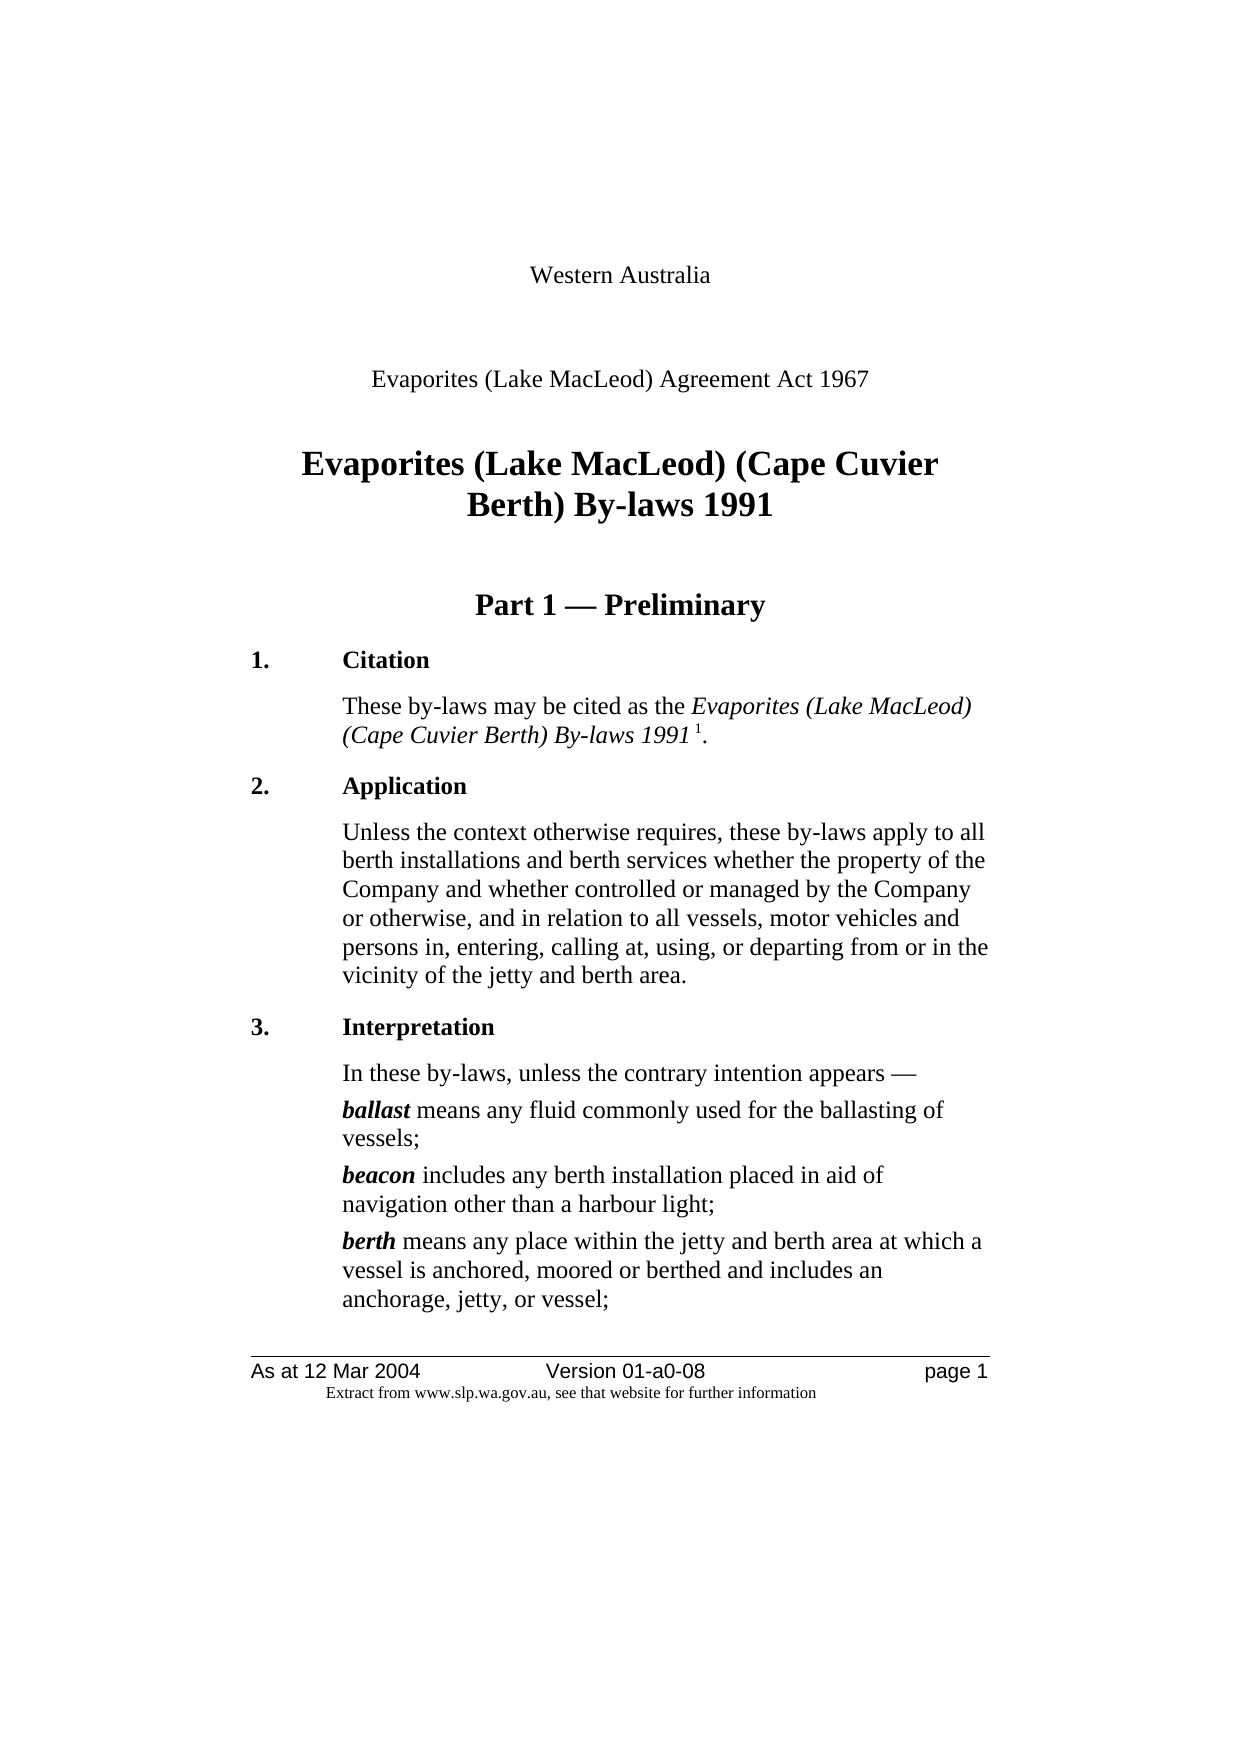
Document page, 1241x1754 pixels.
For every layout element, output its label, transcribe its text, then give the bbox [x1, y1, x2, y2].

text Evaporites (Lake MacLeod) Agreement Act 1967 [251, 364, 990, 392]
text beacon includes any berth installation placed in aid of navigation other than a harbour light; [251, 1161, 990, 1218]
subtitle 3. Interpretation [251, 1012, 990, 1041]
subtitle Part 1 — Preliminary [251, 587, 990, 623]
subtitle 1. Citation [251, 646, 990, 674]
text Western Australia [251, 260, 990, 289]
text berth means any place within the jetty and berth area at which a vessel is anchored, moored or berthed and includes an anchorage, jetty, or vessel; [251, 1226, 990, 1313]
text ballast means any fluid commonly used for the ballasting of vessels; [251, 1095, 990, 1152]
text These by-laws may be cited as the Evaporites (Lake MacLeod) (Cape Cuvier Berth) By-laws 1991 1. [251, 691, 990, 748]
text Evaporites (Lake MacLeod) (Cape Cuvier Berth) By-laws 1991 [251, 442, 990, 524]
subtitle 2. Application [251, 771, 990, 800]
text Unless the context otherwise requires, these by-laws apply to all berth installations and berth services whether the property of the Company and whether controlled or managed by the Company or otherwise, and in relation to all vessels, motor vehicles and persons in, entering, calling at, using, or departing from or in the vicinity of the jetty and berth area. [251, 817, 990, 989]
text In these by-laws, unless the contrary intention appears — [251, 1058, 990, 1086]
